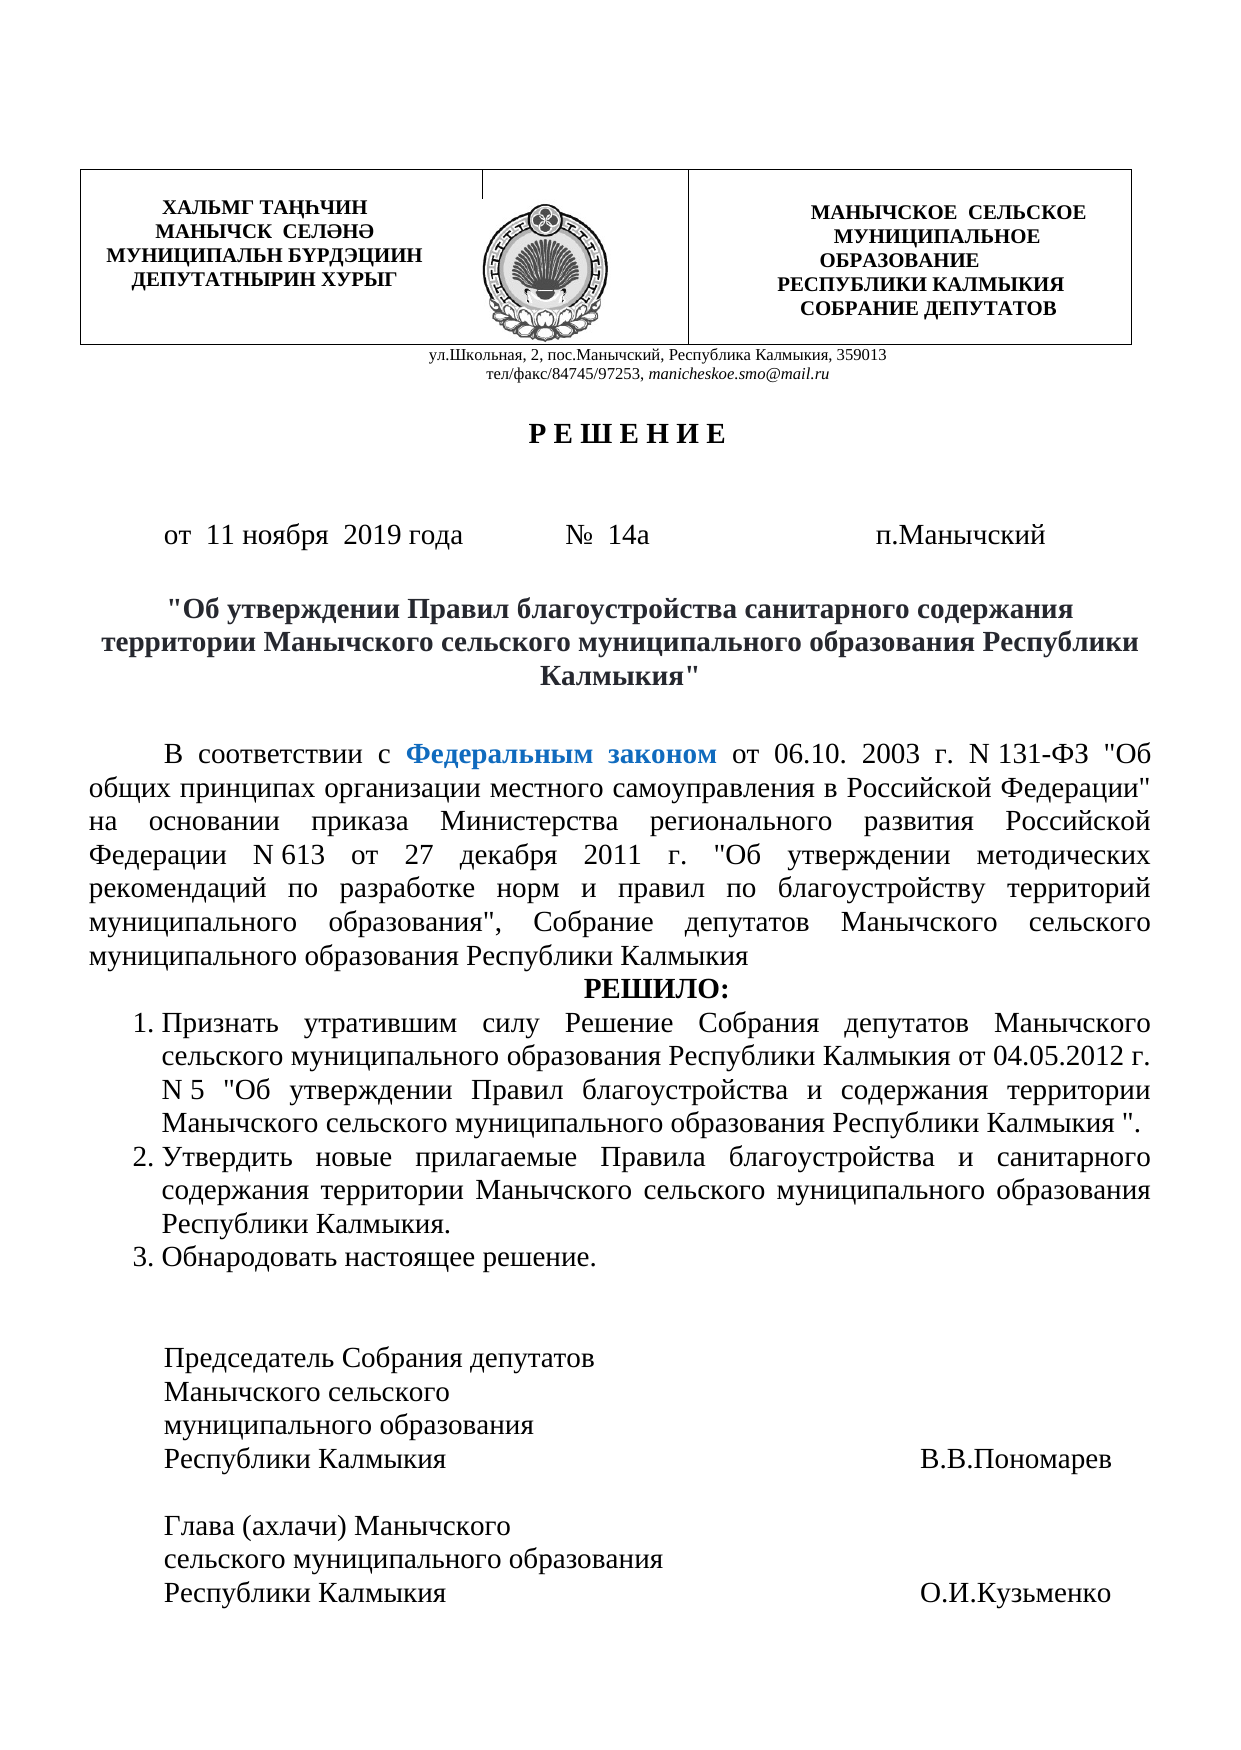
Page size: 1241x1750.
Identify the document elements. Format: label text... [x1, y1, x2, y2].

table_header [483, 170, 688, 343]
table_header ХАЛЬМГ ТАҢҺЧИН МАНЫЧСК СЕЛƏНƏ МУНИЦИПАЛЬН БYРДЭЦИИН ДЕПУТАТНЫРИН ХУРЫГ [81, 170, 482, 343]
picture [482, 199, 613, 344]
text Председатель Собрания депутатов [89, 1340, 1152, 1374]
text сельского муниципального образования [89, 1541, 1152, 1575]
text 3. Обнародовать настоящее решение. [132, 1239, 1152, 1273]
text Республики Калмыкия В.В.Пономарев [89, 1441, 1152, 1474]
text 1. Признать утратившим силу Решение Собрания депутатов Манычского сельского муниципального образования Республики Калмыкия от 04.05.2012 г. N 5 "Об утверждении Правил благоустройства и содержания территории Манычского сельского муниципального образования Республики Калмыкия ". [132, 1005, 1152, 1139]
table_header МАНЫЧСКОЕ СЕЛЬСКОЕ МУНИЦИПАЛЬНОЕ ОБРАЗОВАНИЕ РЕСПУБЛИКИ КАЛМЫКИЯ СОБРАНИЕ ДЕПУТАТОВ [689, 170, 1131, 343]
text Республики Калмыкия О.И.Кузьменко [89, 1575, 1152, 1608]
text муниципального образования [89, 1407, 1152, 1441]
text Р Е Ш Е Н И Е [89, 416, 1152, 450]
subtitle "Об утверждении Правил благоустройства санитарного содержания территории Манычского сельского муниципального образования Республики Калмыкия" [89, 591, 1152, 692]
text В соответствии с Федеральным законом от 06.10. 2003 г. N 131-ФЗ "Об общих принципах организации местного самоуправления в Российской Федерации" на основании приказа Министерства регионального развития Российской Федерации N 613 от 27 декабря 2011 г. "Об утверждении методических рекомендаций по разработке норм и правил по благоустройству территорий муниципального образования", Собрание депутатов Манычского сельского муниципального образования Республики Калмыкия [89, 736, 1152, 971]
text Глава (ахлачи) Манычского [89, 1508, 1152, 1541]
text от 11 ноября 2019 года № 14а п.Манычский [89, 517, 1152, 551]
text РЕШИЛО: [89, 971, 1152, 1005]
text 2. Утвердить новые прилагаемые Правила благоустройства и санитарного содержания территории Манычского сельского муниципального образования Республики Калмыкия. [132, 1139, 1152, 1239]
text ул.Школьная, 2, пос.Манычский, Республика Калмыкия, 359013 [89, 344, 1152, 364]
text Манычского сельского [89, 1374, 1152, 1407]
text тел/факс/84745/97253, manicheskoe.smo@mail.ru [89, 364, 1152, 383]
